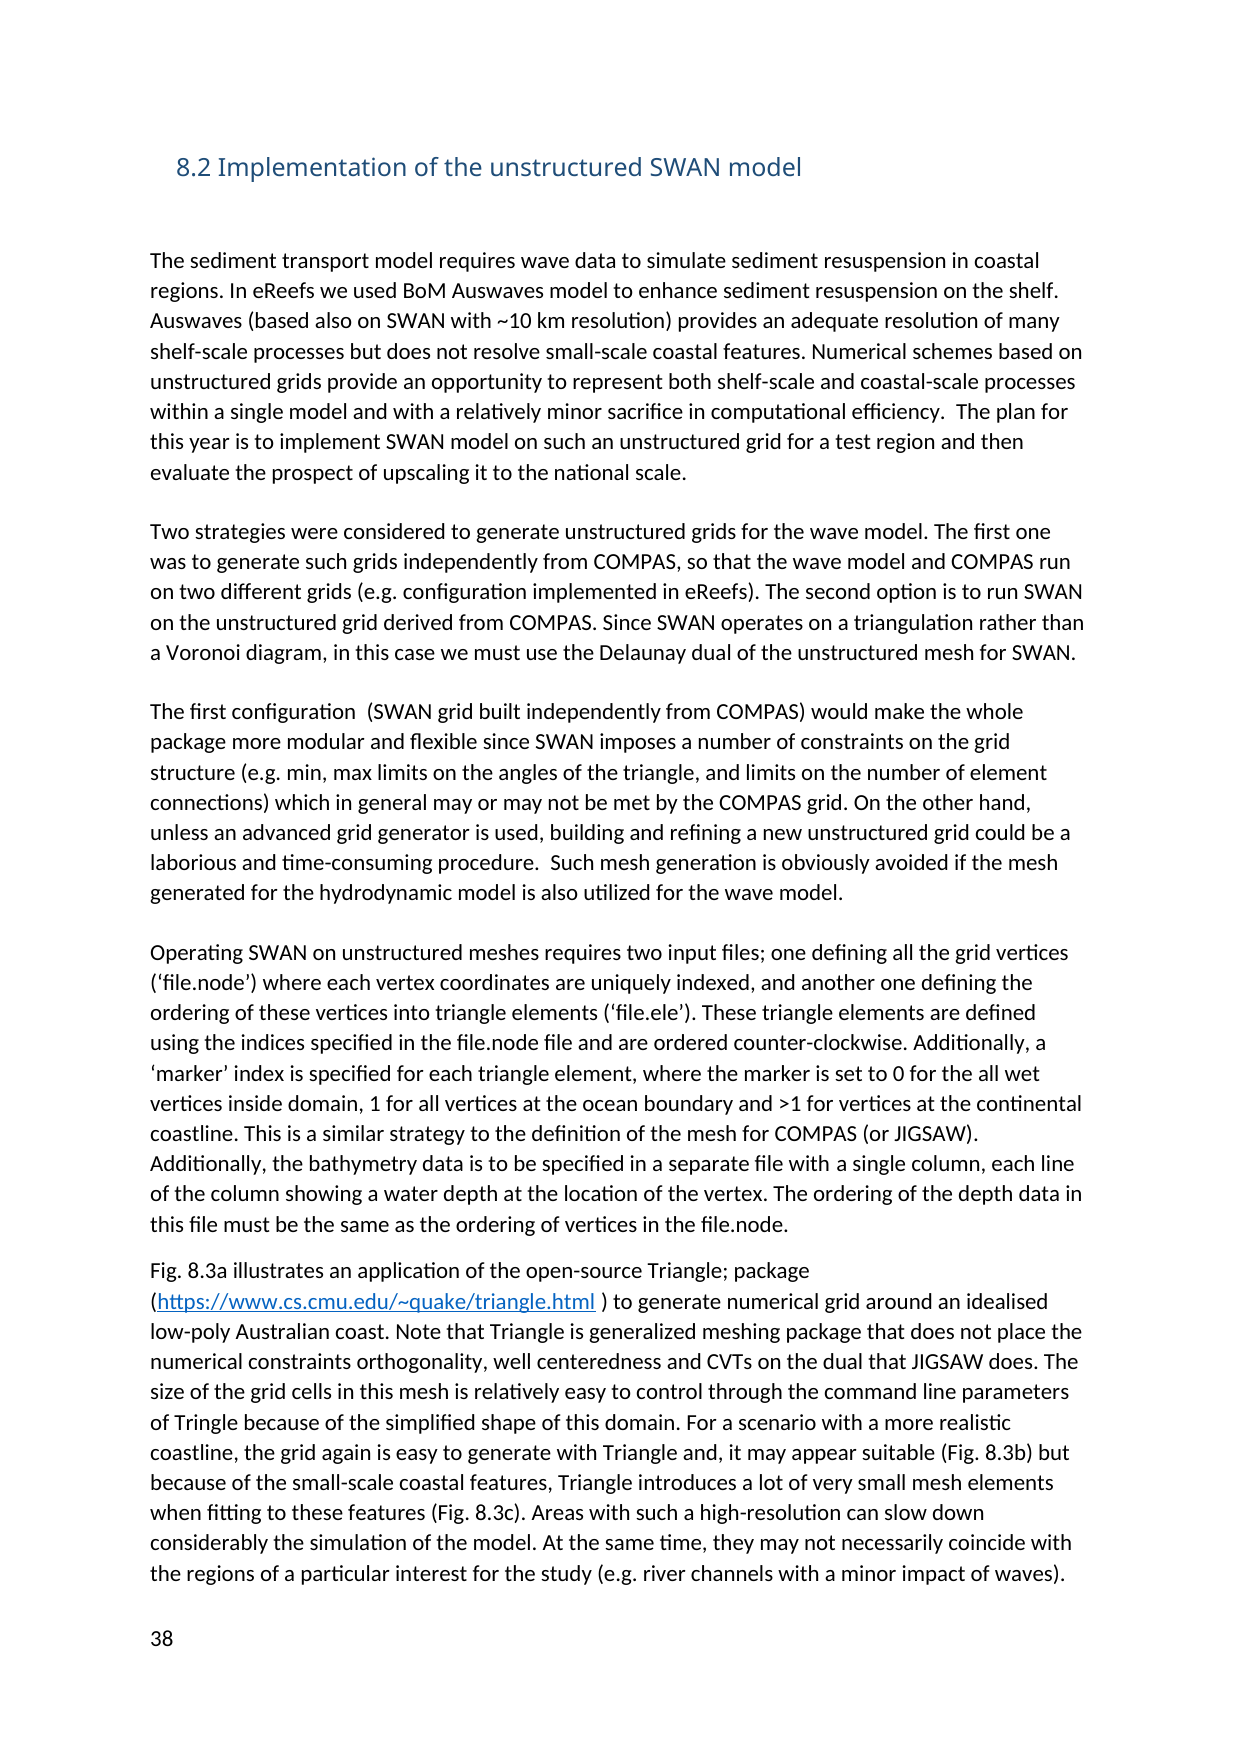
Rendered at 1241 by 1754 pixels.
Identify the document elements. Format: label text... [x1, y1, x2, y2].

text Operating SWAN on unstructured meshes requires two input files; one defining all the grid vertices (‘file.node’) where each vertex coordinates are uniquely indexed, and another one defining the ordering of these vertices into triangle elements (‘file.ele’). These triangle elements are defined using the indices specified in the file.node file and are ordered counter-clockwise. Additionally, a ‘marker’ index is specified for each triangle element, where the marker is set to 0 for the all wet vertices inside domain, 1 for all vertices at the ocean boundary and >1 for vertices at the continental coastline. This is a similar strategy to the definition of the mesh for COMPAS (or JIGSAW). Additionally, the bathymetry data is to be specified in a separate file with a single column, each line of the column showing a water depth at the location of the vertex. The ordering of the depth data in this file must be the same as the ordering of vertices in the file.node. [150, 938, 1090, 1238]
text Two strategies were considered to generate unstructured grids for the wave model. The first one was to generate such grids independently from COMPAS, so that the wave model and COMPAS run on two different grids (e.g. configuration implemented in eReefs). The second option is to run SWAN on the unstructured grid derived from COMPAS. Since SWAN operates on a triangulation rather than a Voronoi diagram, in this case we must use the Delaunay dual of the unstructured mesh for SWAN. [150, 517, 1090, 666]
text The sediment transport model requires wave data to simulate sediment resuspension in coastal regions. In eReefs we used BoM Auswaves model to enhance sediment resuspension on the shelf. Auswaves (based also on SWAN with ~10 km resolution) provides an adequate resolution of many shelf-scale processes but does not resolve small-scale coastal features. Numerical schemes based on unstructured grids provide an opportunity to represent both shelf-scale and coastal-scale processes within a single model and with a relatively minor sacrifice in computational efficiency. The plan for this year is to implement SWAN model on such an unstructured grid for a test region and then evaluate the prospect of upscaling it to the national scale. [150, 246, 1090, 486]
text The first configuration (SWAN grid built independently from COMPAS) would make the whole package more modular and flexible since SWAN imposes a number of constraints on the grid structure (e.g. min, max limits on the angles of the triangle, and limits on the number of element connections) which in general may or may not be met by the COMPAS grid. On the other hand, unless an advanced grid generator is used, building and refining a new unstructured grid could be a laborious and time-consuming procedure. Such mesh generation is obviously avoided if the mesh generated for the hydrodynamic model is also utilized for the wave model. [150, 697, 1090, 906]
subtitle 8.2 Implementation of the unstructured SWAN model [150, 150, 1090, 184]
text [150, 1257, 1090, 1587]
